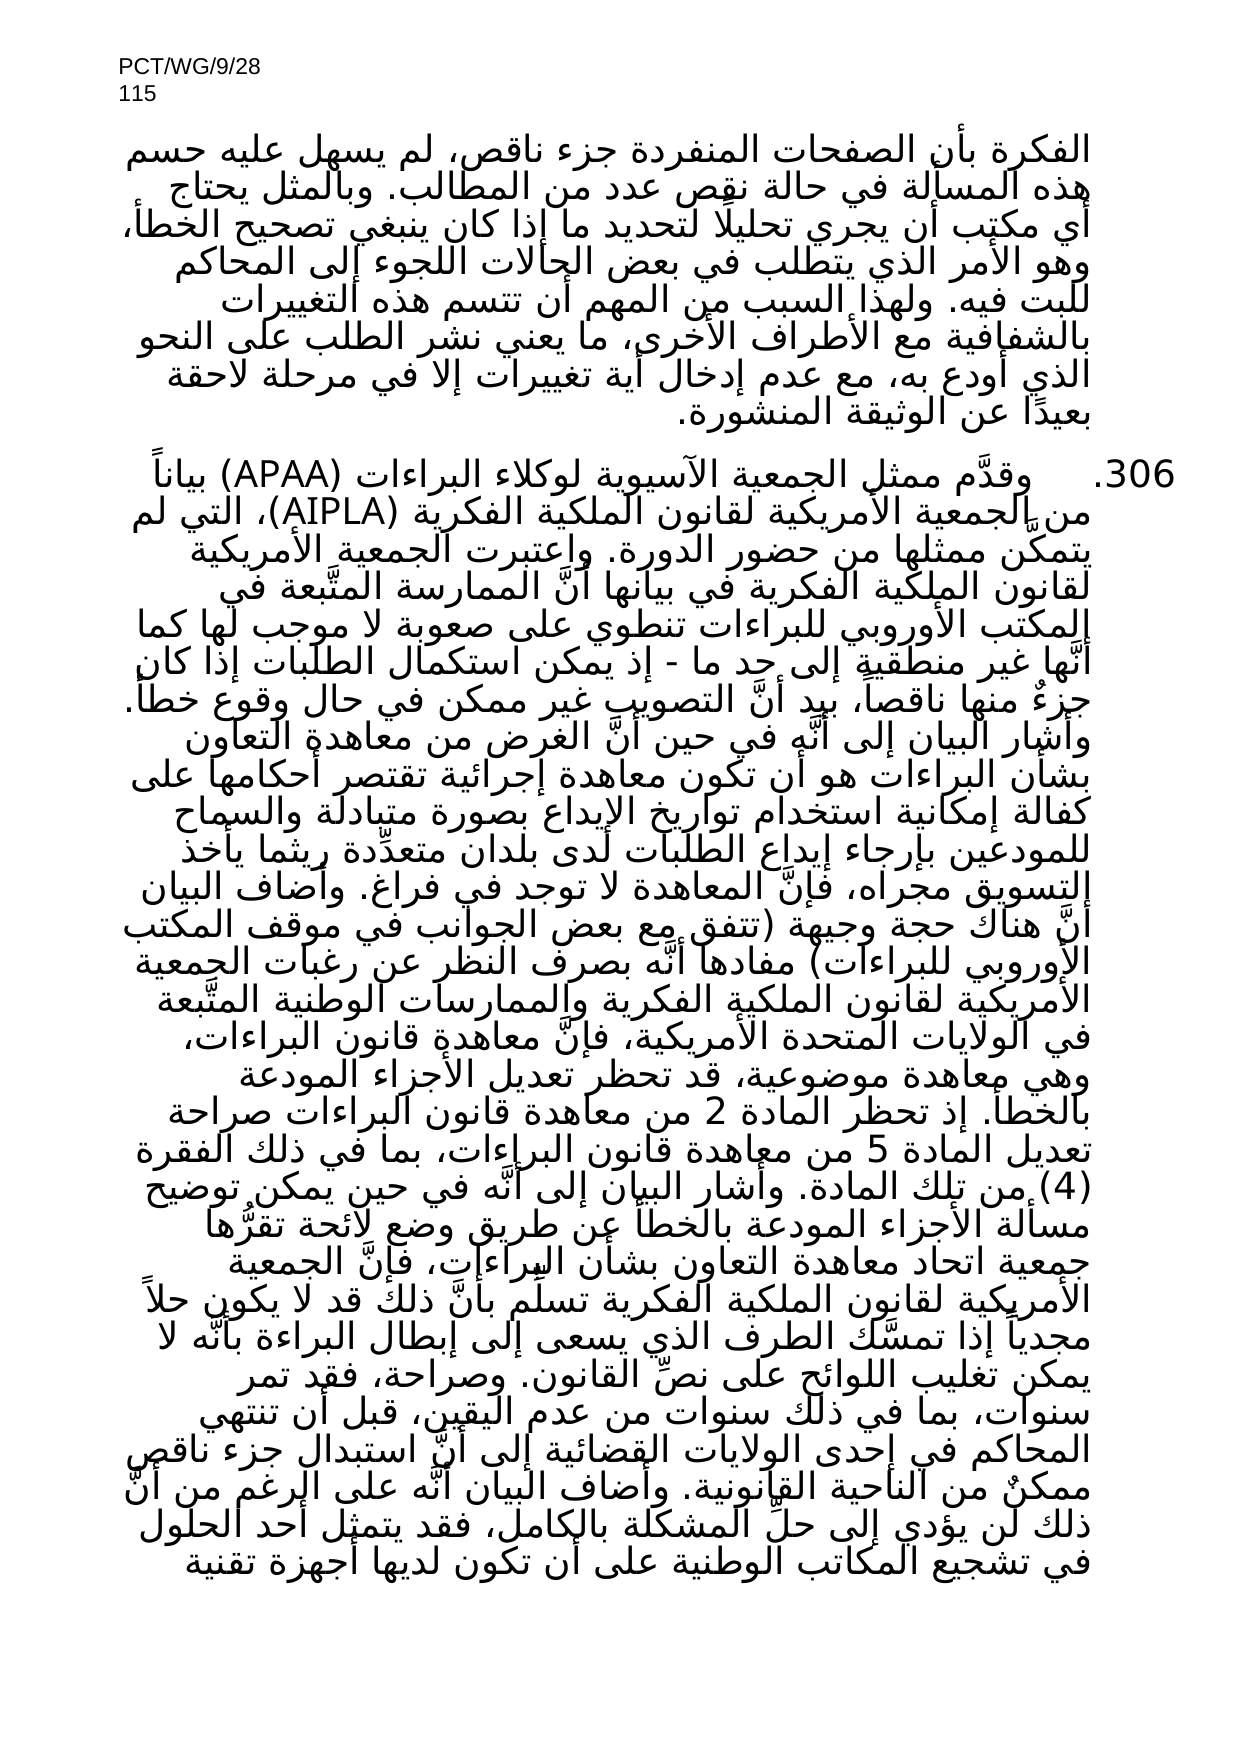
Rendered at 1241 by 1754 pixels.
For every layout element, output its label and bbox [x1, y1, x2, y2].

text [118, 132, 1092, 432]
text [118, 457, 1092, 1582]
